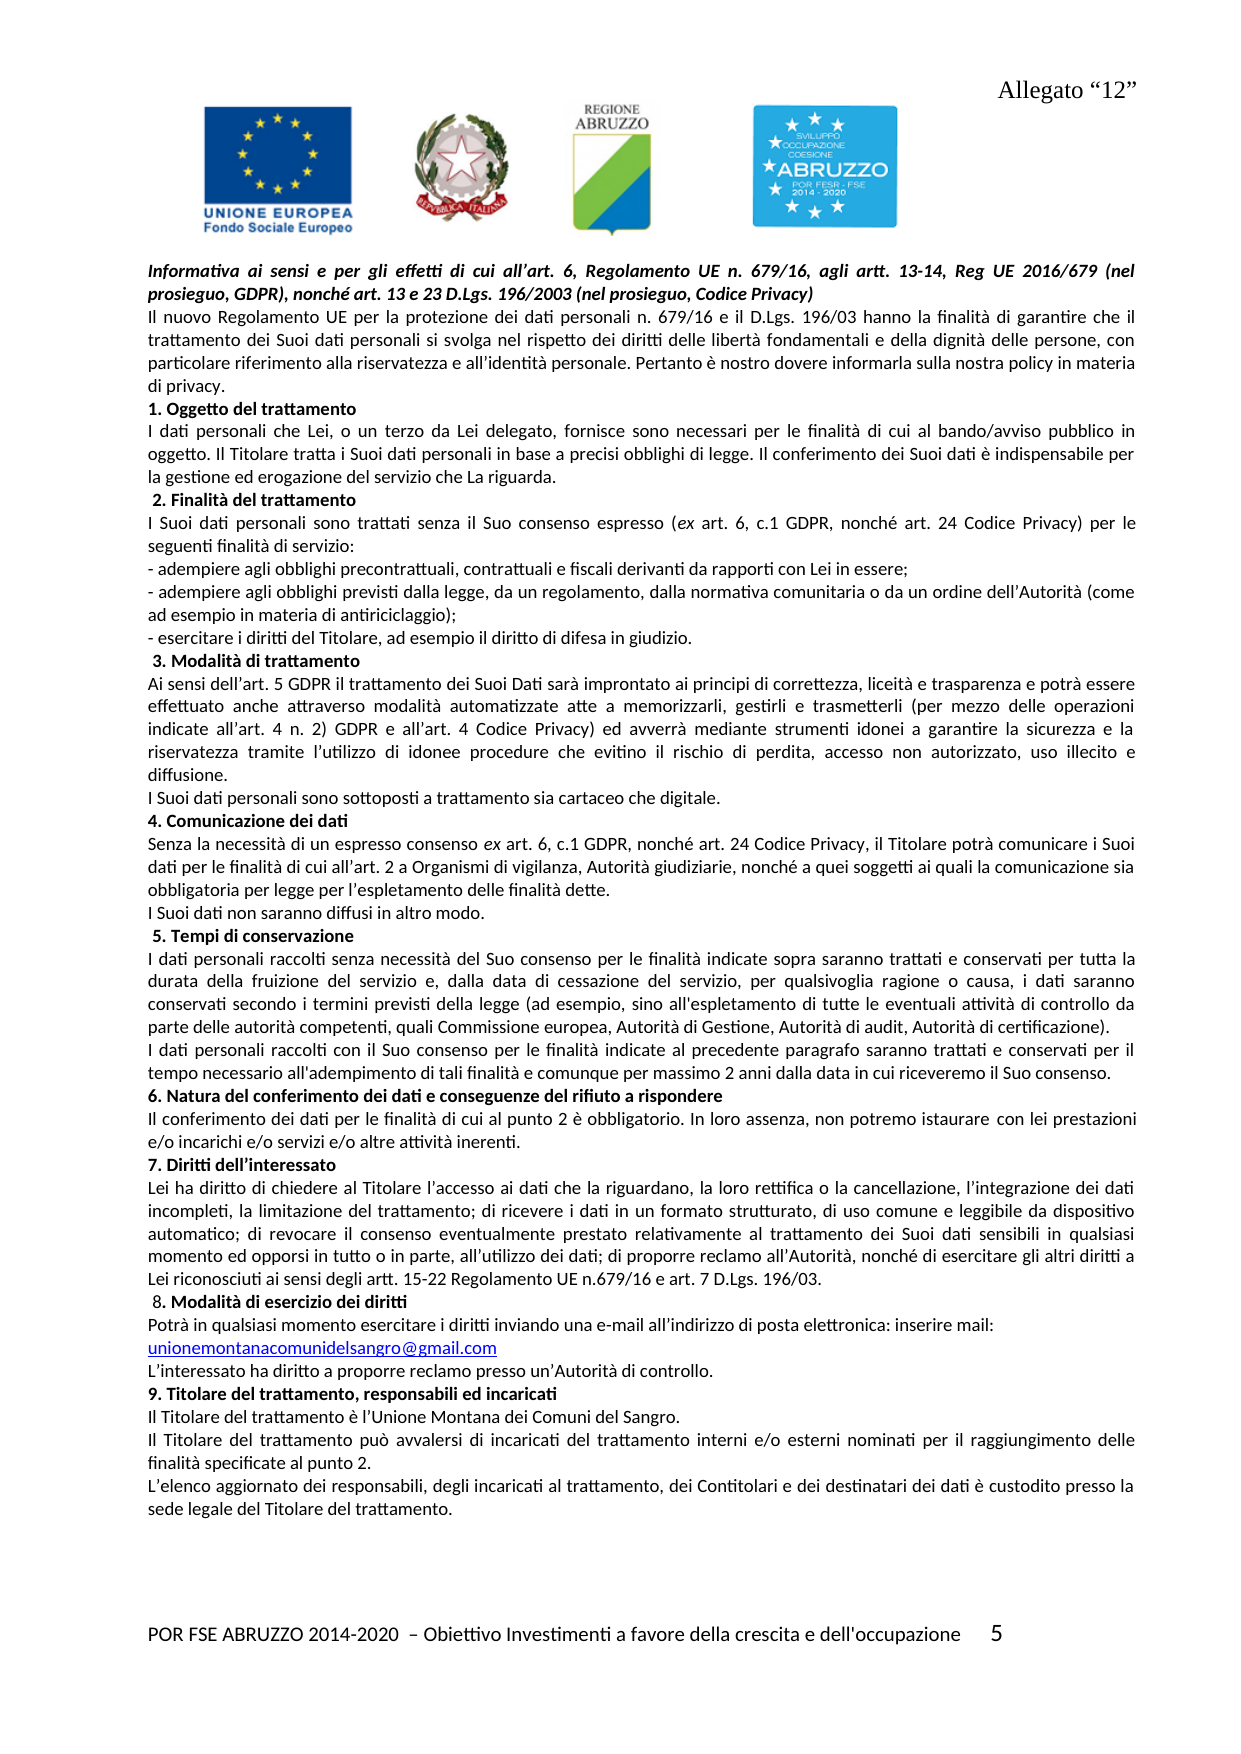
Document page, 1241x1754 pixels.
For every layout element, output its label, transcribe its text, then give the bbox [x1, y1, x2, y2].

picture [179, 75, 922, 259]
text Il conferimento dei dati per le finalità di cui al punto 2 è obbligatorio. In loro assenza, non potremo istaurare con lei prestazioni e/o incarichi e/o servizi e/o altre attività inerenti. [148, 1107, 1137, 1153]
text 4. Comunicazione dei dati [148, 809, 1137, 832]
text 1. Oggetto del trattamento [148, 397, 1137, 420]
text I Suoi dati personali sono trattati senza il Suo consenso espresso (ex art. 6, c.1 GDPR, nonché art. 24 Codice Privacy) per le seguenti finalità di servizio: [148, 511, 1137, 557]
text Ai sensi dell’art. 5 GDPR il trattamento dei Suoi Dati sarà improntato ai principi di correttezza, liceità e trasparenza e potrà essere effettuato anche attraverso modalità automatizzate atte a memorizzarli, gestirli e trasmetterli (per mezzo delle operazioni indicate all’art. 4 n. 2) GDPR e all’art. 4 Codice Privacy) ed avverrà mediante strumenti idonei a garantire la sicurezza e la riservatezza tramite l’utilizzo di idonee procedure che evitino il rischio di perdita, accesso non autorizzato, uso illecito e diffusione. [148, 672, 1137, 786]
text 3. Modalità di trattamento [148, 649, 1137, 672]
text 7. Diritti dell’interessato [148, 1153, 1137, 1176]
text Informativa ai sensi e per gli effetti di cui all’art. 6, Regolamento UE n. 679/16, agli artt. 13-14, Reg UE 2016/679 (nel prosieguo, GDPR), nonché art. 13 e 23 D.Lgs. 196/2003 (nel prosieguo, Codice Privacy) [148, 259, 1137, 305]
text Il Titolare del trattamento può avvalersi di incaricati del trattamento interni e/o esterni nominati per il raggiungimento delle finalità specificate al punto 2. [148, 1428, 1137, 1474]
text Il Titolare del trattamento è l’Unione Montana dei Comuni del Sangro. [148, 1405, 1137, 1428]
text L’elenco aggiornato dei responsabili, degli incaricati al trattamento, dei Contitolari e dei destinatari dei dati è custodito presso la sede legale del Titolare del trattamento. [148, 1474, 1137, 1520]
text Il nuovo Regolamento UE per la protezione dei dati personali n. 679/16 e il D.Lgs. 196/03 hanno la finalità di garantire che il trattamento dei Suoi dati personali si svolga nel rispetto dei diritti delle libertà fondamentali e della dignità delle persone, con particolare riferimento alla riservatezza e all’identità personale. Pertanto è nostro dovere informarla sulla nostra policy in materia di privacy. [148, 305, 1137, 397]
text 6. Natura del conferimento dei dati e conseguenze del rifiuto a rispondere [148, 1084, 1137, 1107]
text Potrà in qualsiasi momento esercitare i diritti inviando una e-mail all’indirizzo di posta elettronica: inserire mail: unionemontanacomunidelsangro@gmail.com [148, 1313, 1137, 1359]
text - esercitare i diritti del Titolare, ad esempio il diritto di difesa in giudizio. [148, 626, 1137, 649]
text 2. Finalità del trattamento [148, 488, 1137, 511]
text I Suoi dati personali sono sottoposti a trattamento sia cartaceo che digitale. [148, 786, 1137, 809]
text 5. Tempi di conservazione [148, 924, 1137, 947]
text L’interessato ha diritto a proporre reclamo presso un’Autorità di controllo. [148, 1359, 1137, 1382]
text I dati personali raccolti senza necessità del Suo consenso per le finalità indicate sopra saranno trattati e conservati per tutta la durata della fruizione del servizio e, dalla data di cessazione del servizio, per qualsivoglia ragione o causa, i dati saranno conservati secondo i termini previsti della legge (ad esempio, sino all'espletamento di tutte le eventuali attività di controllo da parte delle autorità competenti, quali Commissione europea, Autorità di Gestione, Autorità di audit, Autorità di certificazione). [148, 947, 1137, 1038]
text 8. Modalità di esercizio dei diritti [148, 1291, 1137, 1313]
text Lei ha diritto di chiedere al Titolare l’accesso ai dati che la riguardano, la loro rettifica o la cancellazione, l’integrazione dei dati incompleti, la limitazione del trattamento; di ricevere i dati in un formato strutturato, di uso comune e leggibile da dispositivo automatico; di revocare il consenso eventualmente prestato relativamente al trattamento dei Suoi dati sensibili in qualsiasi momento ed opporsi in tutto o in parte, all’utilizzo dei dati; di proporre reclamo all’Autorità, nonché di esercitare gli altri diritti a Lei riconosciuti ai sensi degli artt. 15-22 Regolamento UE n.679/16 e art. 7 D.Lgs. 196/03. [148, 1176, 1137, 1291]
text I Suoi dati non saranno diffusi in altro modo. [148, 901, 1137, 924]
text - adempiere agli obblighi precontrattuali, contrattuali e fiscali derivanti da rapporti con Lei in essere; [148, 557, 1137, 580]
text Senza la necessità di un espresso consenso ex art. 6, c.1 GDPR, nonché art. 24 Codice Privacy, il Titolare potrà comunicare i Suoi dati per le finalità di cui all’art. 2 a Organismi di vigilanza, Autorità giudiziarie, nonché a quei soggetti ai quali la comunicazione sia obbligatoria per legge per l’espletamento delle finalità dette. [148, 832, 1137, 901]
text - adempiere agli obblighi previsti dalla legge, da un regolamento, dalla normativa comunitaria o da un ordine dell’Autorità (come ad esempio in materia di antiriciclaggio); [148, 580, 1137, 626]
text 9. Titolare del trattamento, responsabili ed incaricati [148, 1382, 1137, 1405]
text I dati personali che Lei, o un terzo da Lei delegato, fornisce sono necessari per le finalità di cui al bando/avviso pubblico in oggetto. Il Titolare tratta i Suoi dati personali in base a precisi obblighi di legge. Il conferimento dei Suoi dati è indispensabile per la gestione ed erogazione del servizio che La riguarda. [148, 420, 1137, 488]
text I dati personali raccolti con il Suo consenso per le finalità indicate al precedente paragrafo saranno trattati e conservati per il tempo necessario all'adempimento di tali finalità e comunque per massimo 2 anni dalla data in cui riceveremo il Suo consenso. [148, 1038, 1137, 1084]
